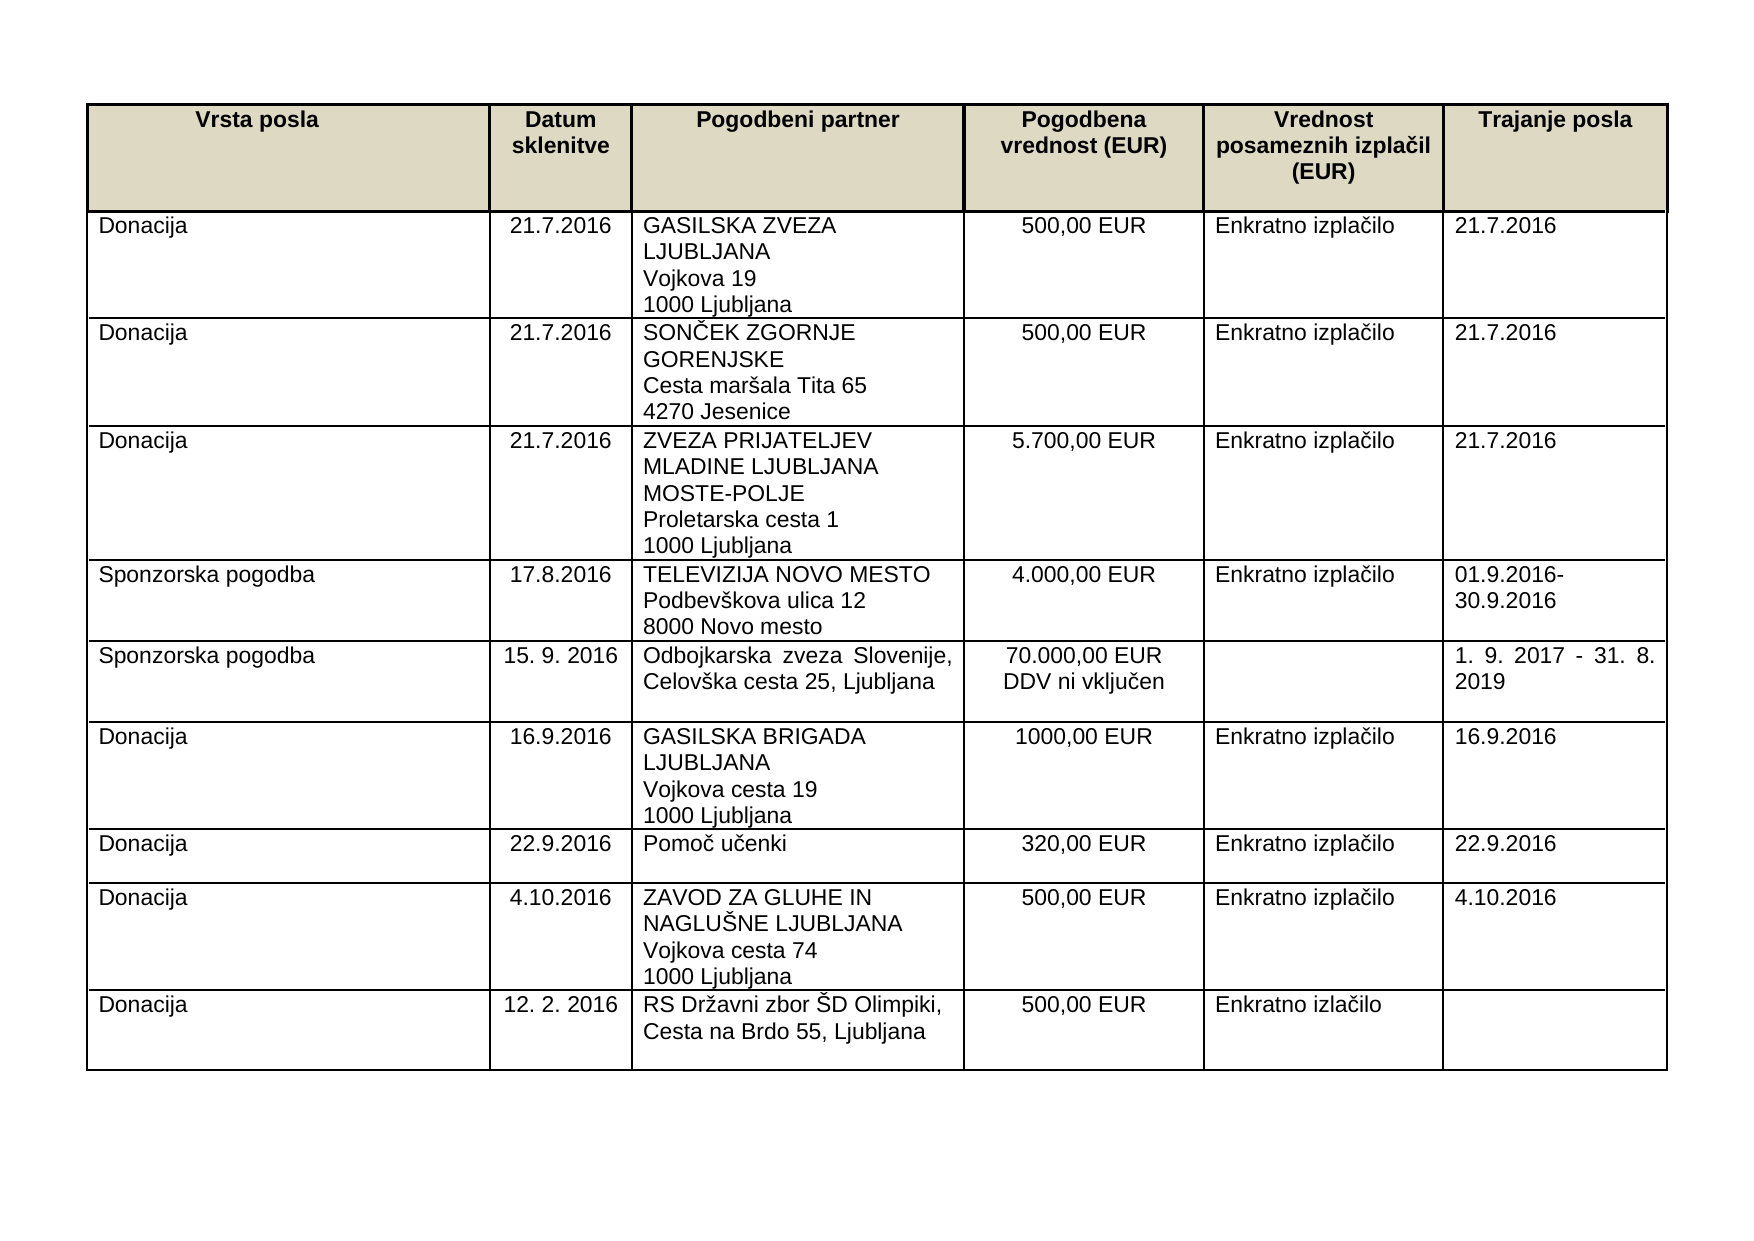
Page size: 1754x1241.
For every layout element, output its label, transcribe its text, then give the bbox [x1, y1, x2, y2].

table_cell 17.8.2016 [491, 561, 631, 640]
table_cell 500,00 EUR [965, 213, 1203, 317]
table_cell 500,00 EUR [965, 884, 1203, 989]
table_cell Enkratno izplačilo [1205, 884, 1442, 989]
table_cell ZVEZA PRIJATELJEV MLADINE LJUBLJANA MOSTE-POLJE Proletarska cesta 1 1000 Ljubljana [633, 427, 963, 558]
table_cell GASILSKA ZVEZA LJUBLJANA Vojkova 19 1000 Ljubljana [633, 213, 963, 317]
table_cell Odbojkarska zveza Slovenije, Celovška cesta 25, Ljubljana [633, 642, 963, 721]
table_cell 12. 2. 2016 [491, 991, 631, 1069]
table_cell 500,00 EUR [965, 319, 1203, 425]
table_cell Donacija [88, 989, 489, 1069]
table_header Datum sklenitve [491, 106, 630, 210]
table_cell 21.7.2016 [491, 427, 631, 558]
table_cell 15. 9. 2016 [491, 642, 631, 721]
table_cell Sponzorska pogodba [88, 559, 489, 640]
table_cell Enkratno izplačilo [1205, 561, 1442, 640]
table_cell 1. 9. 2017 - 31. 8. 2019 [1444, 640, 1666, 721]
table_cell RS Državni zbor ŠD Olimpiki, Cesta na Brdo 55, Ljubljana [633, 991, 963, 1069]
table_cell 21.7.2016 [491, 319, 631, 425]
table_cell TELEVIZIJA NOVO MESTO Podbevškova ulica 12 8000 Novo mesto [633, 561, 963, 640]
table_cell 21.7.2016 [1444, 210, 1666, 317]
table_cell Donacija [88, 721, 489, 828]
table_cell Donacija [88, 882, 489, 989]
table_cell 4.000,00 EUR [965, 561, 1203, 640]
table_cell Donacija [88, 828, 489, 882]
table_cell 320,00 EUR [965, 830, 1203, 882]
table_header Pogodbena vrednost (EUR) [966, 106, 1202, 210]
table_cell 16.9.2016 [1444, 721, 1666, 828]
table_cell Pomoč učenki [633, 830, 963, 882]
table_cell 21.7.2016 [1444, 425, 1666, 558]
table_cell Enkratno izplačilo [1205, 723, 1442, 828]
table_cell SONČEK ZGORNJE GORENJSKE Cesta maršala Tita 65 4270 Jesenice [633, 319, 963, 425]
table_header Trajanje posla [1445, 106, 1666, 210]
table_cell 16.9.2016 [491, 723, 631, 828]
table_cell Enkratno izplačilo [1205, 213, 1442, 317]
table_cell Enkratno izplačilo [1205, 830, 1442, 882]
table_header Vrsta posla [89, 106, 488, 210]
table_cell 22.9.2016 [1444, 828, 1666, 882]
table_header Pogodbeni partner [633, 106, 962, 210]
table_cell ZAVOD ZA GLUHE IN NAGLUŠNE LJUBLJANA Vojkova cesta 74 1000 Ljubljana [633, 884, 963, 989]
table_cell Donacija [88, 425, 489, 558]
table_cell Donacija [88, 213, 489, 317]
table_cell [1205, 642, 1442, 721]
table_cell Donacija [88, 317, 489, 425]
table_cell 4.10.2016 [491, 884, 631, 989]
table_cell Sponzorska pogodba [88, 640, 489, 721]
table_cell 1000,00 EUR [965, 723, 1203, 828]
table_cell 01.9.2016-30.9.2016 [1444, 559, 1666, 640]
table_header Vrednost posameznih izplačil (EUR) [1205, 106, 1442, 210]
table_cell 500,00 EUR [965, 991, 1203, 1069]
table_cell GASILSKA BRIGADA LJUBLJANA Vojkova cesta 19 1000 Ljubljana [633, 723, 963, 828]
table_cell 70.000,00 EUR DDV ni vključen [965, 642, 1203, 721]
table_cell 5.700,00 EUR [965, 427, 1203, 558]
table_cell Enkratno izplačilo [1205, 427, 1442, 558]
table_cell [1444, 989, 1666, 1069]
table_cell 21.7.2016 [491, 213, 631, 317]
table_cell Enkratno izplačilo [1205, 319, 1442, 425]
table_cell 21.7.2016 [1444, 317, 1666, 425]
table_cell Enkratno izlačilo [1205, 991, 1442, 1069]
table_cell 22.9.2016 [491, 830, 631, 882]
table_cell 4.10.2016 [1444, 882, 1666, 989]
